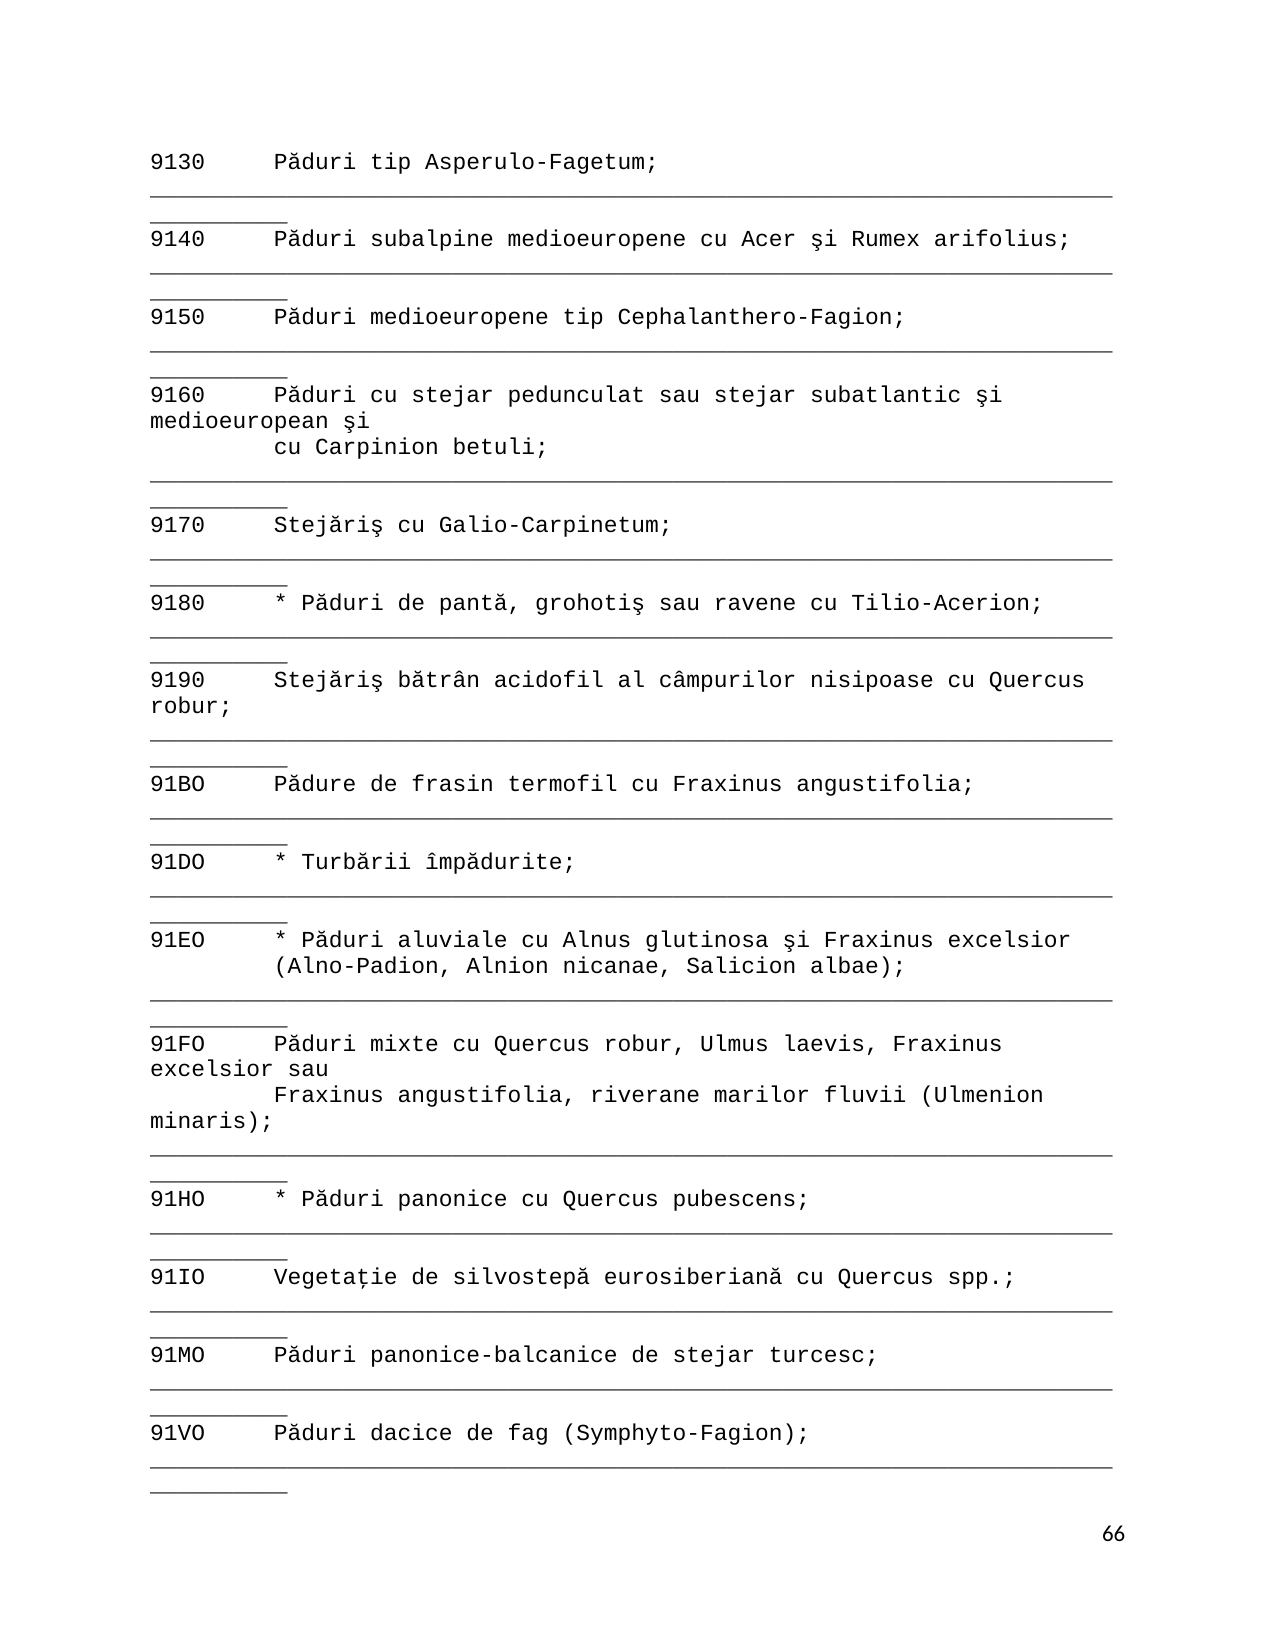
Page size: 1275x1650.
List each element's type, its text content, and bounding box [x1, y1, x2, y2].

text 91MO Păduri panonice-balcanice de stejar turcesc; [150, 1343, 1125, 1369]
text ________________________________________________________________________________ [150, 539, 1125, 591]
text ________________________________________________________________________________ [150, 798, 1125, 850]
text ________________________________________________________________________________ [150, 876, 1125, 928]
text 9160 Păduri cu stejar pedunculat sau stejar subatlantic şi medioeuropean şi [150, 383, 1125, 435]
text ________________________________________________________________________________ [150, 1291, 1125, 1343]
text ________________________________________________________________________________ [150, 617, 1125, 669]
text Fraxinus angustifolia, riverane marilor fluvii (Ulmenion minaris); [150, 1084, 1125, 1136]
text ________________________________________________________________________________ [150, 1213, 1125, 1265]
text 91BO Pădure de frasin termofil cu Fraxinus angustifolia; [150, 772, 1125, 798]
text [150, 1447, 1125, 1499]
text cu Carpinion betuli; [150, 435, 1125, 461]
text 9180 * Păduri de pantă, grohotiş sau ravene cu Tilio-Acerion; [150, 591, 1125, 617]
text 9170 Stejăriş cu Galio-Carpinetum; [150, 513, 1125, 539]
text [150, 1369, 1125, 1421]
text ________________________________________________________________________________ [150, 1136, 1125, 1187]
text 9150 Păduri medioeuropene tip Cephalanthero-Fagion; [150, 306, 1125, 332]
text 9130 Păduri tip Asperulo-Fagetum; [150, 150, 1125, 176]
text ________________________________________________________________________________ [150, 332, 1125, 383]
text (Alno-Padion, Alnion nicanae, Salicion albae); [150, 954, 1125, 980]
text ________________________________________________________________________________ [150, 980, 1125, 1032]
text ________________________________________________________________________________ [150, 721, 1125, 772]
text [150, 176, 1125, 228]
text 91VO Păduri dacice de fag (Symphyto-Fagion); [150, 1421, 1125, 1447]
text ________________________________________________________________________________ [150, 254, 1125, 306]
text 9190 Stejăriş bătrân acidofil al câmpurilor nisipoase cu Quercus robur; [150, 669, 1125, 721]
text 91FO Păduri mixte cu Quercus robur, Ulmus laevis, Fraxinus excelsior sau [150, 1032, 1125, 1084]
text ________________________________________________________________________________ [150, 461, 1125, 513]
text 91DO * Turbării împădurite; [150, 850, 1125, 876]
text 91HO * Păduri panonice cu Quercus pubescens; [150, 1187, 1125, 1213]
text 91IO Vegetaţie de silvostepă eurosiberiană cu Quercus spp.; [150, 1265, 1125, 1291]
text 9140 Păduri subalpine medioeuropene cu Acer şi Rumex arifolius; [150, 228, 1125, 254]
text 91EO * Păduri aluviale cu Alnus glutinosa şi Fraxinus excelsior [150, 928, 1125, 954]
